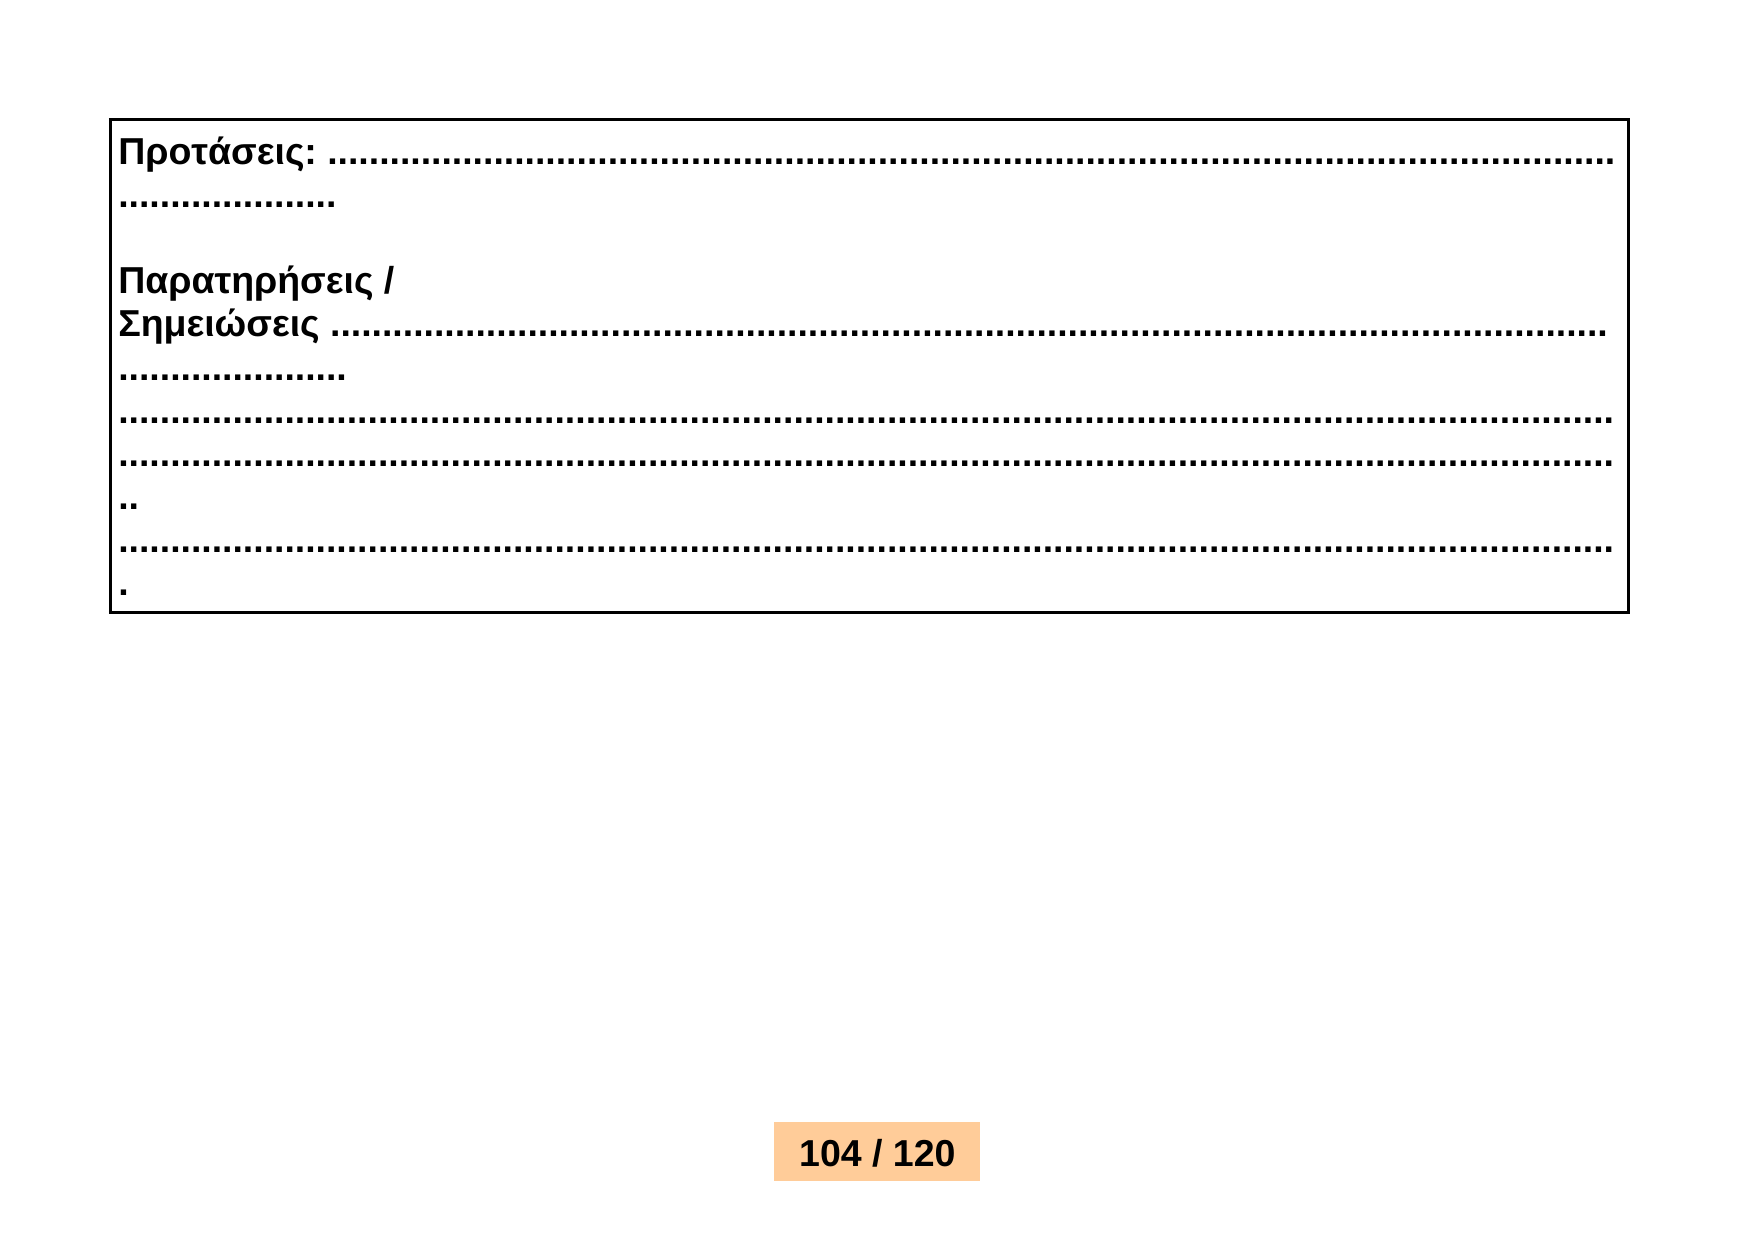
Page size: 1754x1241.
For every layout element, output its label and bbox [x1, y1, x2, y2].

table_cell [112, 121, 1627, 611]
